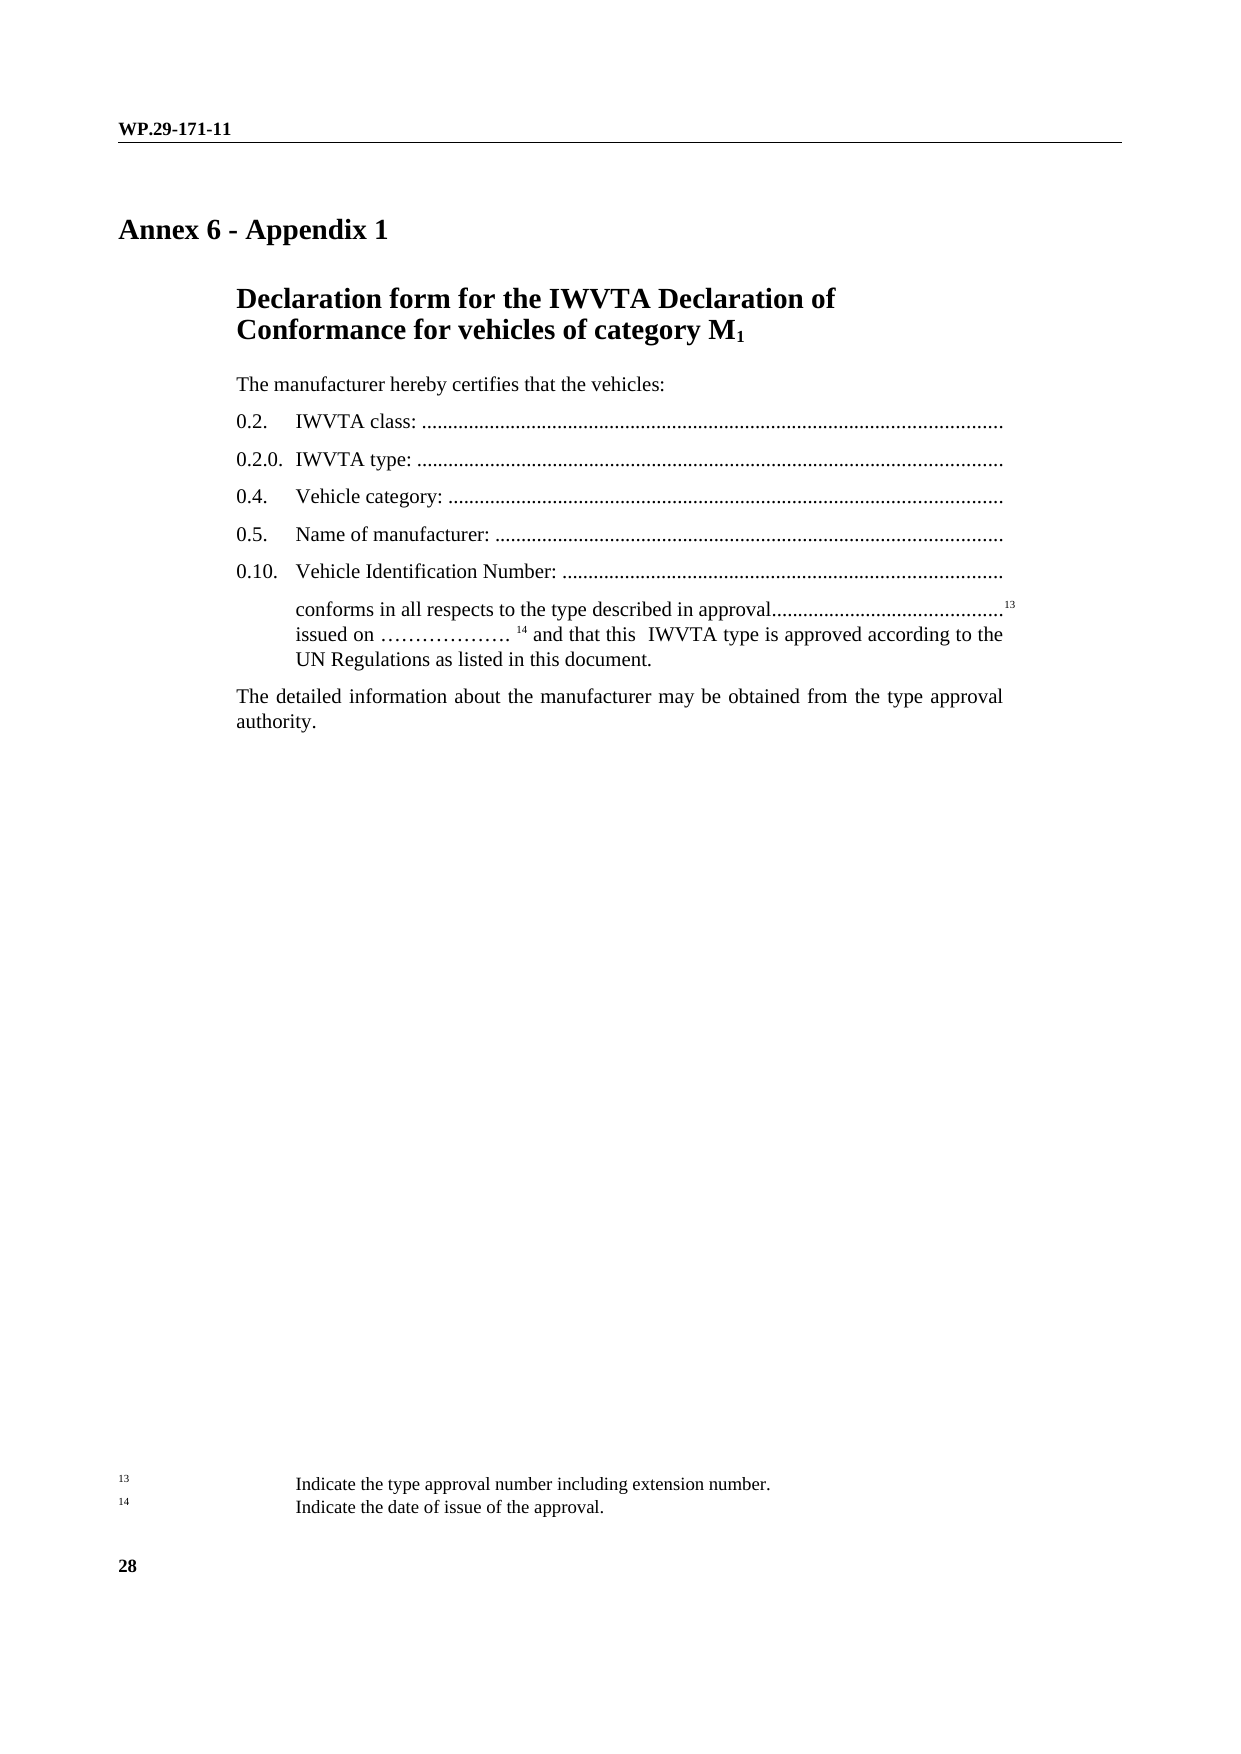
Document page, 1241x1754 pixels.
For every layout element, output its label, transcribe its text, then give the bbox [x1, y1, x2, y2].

text 0.4. Vehicle category: [236, 483, 1004, 508]
text 0.5. Name of manufacturer: [236, 521, 1004, 546]
text The manufacturer hereby certifies that the vehicles: [236, 371, 1004, 396]
text 0.10. Vehicle Identification Number: [236, 558, 1004, 583]
text 0.2.0. IWVTA type: [236, 446, 1004, 471]
text 0.2. IWVTA class: [236, 408, 1004, 433]
text conforms in all respects to the type described in approval issued on ………………. and that this IWVTA type is approved according to the UN Regulations as listed in this document. [236, 596, 1004, 671]
text Annex 6 - Appendix 1 [118, 215, 1004, 246]
text Declaration form for the IWVTA Declaration of Conformance for vehicles of category M1 [118, 283, 1004, 346]
text The detailed information about the manufacturer may be obtained from the type approval authority. [236, 683, 1004, 733]
